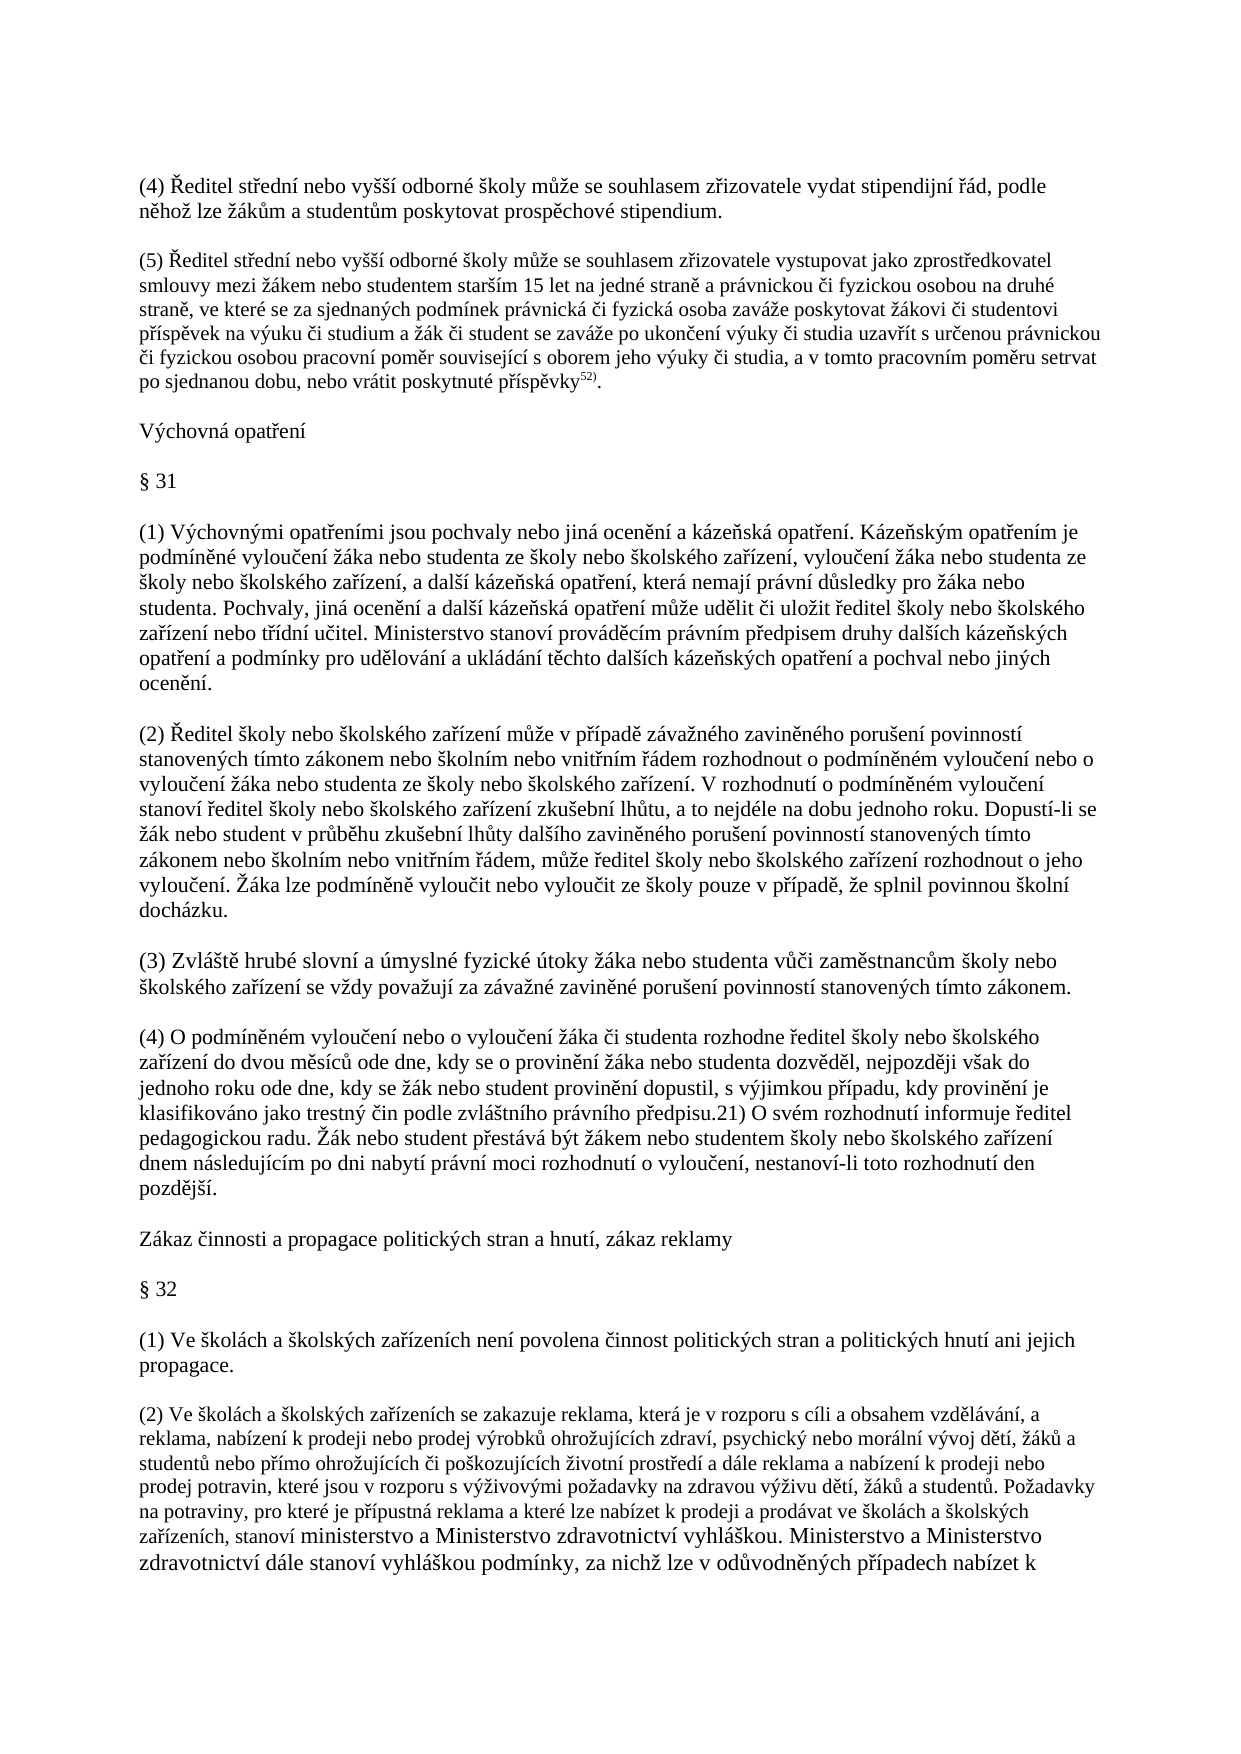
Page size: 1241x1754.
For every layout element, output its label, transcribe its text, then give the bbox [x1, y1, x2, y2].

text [139, 1402, 1101, 1575]
text § 31 [139, 468, 1101, 494]
text (1) Výchovnými opatřeními jsou pochvaly nebo jiná ocenění a kázeňská opatření. Kázeňským opatřením je podmíněné vyloučení žáka nebo studenta ze školy nebo školského zařízení, vyloučení žáka nebo studenta ze školy nebo školského zařízení, a další kázeňská opatření, která nemají právní důsledky pro žáka nebo studenta. Pochvaly, jiná ocenění a další kázeňská opatření může udělit či uložit ředitel školy nebo školského zařízení nebo třídní učitel. Ministerstvo stanoví prováděcím právním předpisem druhy dalších kázeňských opatření a podmínky pro udělování a ukládání těchto dalších kázeňských opatření a pochval nebo jiných ocenění. [139, 519, 1101, 695]
text (4) Ředitel střední nebo vyšší odborné školy může se souhlasem zřizovatele vydat stipendijní řád, podle něhož lze žákům a studentům poskytovat prospěchové stipendium. [139, 173, 1101, 223]
text (5) Ředitel střední nebo vyšší odborné školy může se souhlasem zřizovatele vystupovat jako zprostředkovatel smlouvy mezi žákem nebo studentem starším 15 let na jedné straně a právnickou či fyzickou osobou na druhé straně, ve které se za sjednaných podmínek právnická či fyzická osoba zaváže poskytovat žákovi či studentovi příspěvek na výuku či studium a žák či student se zaváže po ukončení výuky či studia uzavřít s určenou právnickou či fyzickou osobou pracovní poměr související s oborem jeho výuky či studia, a v tomto pracovním poměru setrvat po sjednanou dobu, nebo vrátit poskytnuté příspěvky52). [139, 248, 1101, 393]
text Výchovná opatření [139, 418, 1101, 443]
text (2) Ředitel školy nebo školského zařízení může v případě závažného zaviněného porušení povinností stanovených tímto zákonem nebo školním nebo vnitřním řádem rozhodnout o podmíněném vyloučení nebo o vyloučení žáka nebo studenta ze školy nebo školského zařízení. V rozhodnutí o podmíněném vyloučení stanoví ředitel školy nebo školského zařízení zkušební lhůtu, a to nejdéle na dobu jednoho roku. Dopustí-li se žák nebo student v průběhu zkušební lhůty dalšího zaviněného porušení povinností stanovených tímto zákonem nebo školním nebo vnitřním řádem, může ředitel školy nebo školského zařízení rozhodnout o jeho vyloučení. Žáka lze podmíněně vyloučit nebo vyloučit ze školy pouze v případě, že splnil povinnou školní docházku. [139, 721, 1101, 922]
text Zákaz činnosti a propagace politických stran a hnutí, zákaz reklamy [139, 1226, 1101, 1251]
text § 32 [139, 1276, 1101, 1301]
text (1) Ve školách a školských zařízeních není povolena činnost politických stran a politických hnutí ani jejich propagace. [139, 1327, 1101, 1377]
text (4) O podmíněném vyloučení nebo o vyloučení žáka či studenta rozhodne ředitel školy nebo školského zařízení do dvou měsíců ode dne, kdy se o provinění žáka nebo studenta dozvěděl, nejpozději však do jednoho roku ode dne, kdy se žák nebo student provinění dopustil, s výjimkou případu, kdy provinění je klasifikováno jako trestný čin podle zvláštního právního předpisu.21) O svém rozhodnutí informuje ředitel pedagogickou radu. Žák nebo student přestává být žákem nebo studentem školy nebo školského zařízení dnem následujícím po dni nabytí právní moci rozhodnutí o vyloučení, nestanoví-li toto rozhodnutí den pozdější. [139, 1024, 1101, 1201]
text (3) Zvláště hrubé slovní a úmyslné fyzické útoky žáka nebo studenta vůči zaměstnancům školy nebo školského zařízení se vždy považují za závažné zaviněné porušení povinností stanovených tímto zákonem. [139, 947, 1101, 999]
